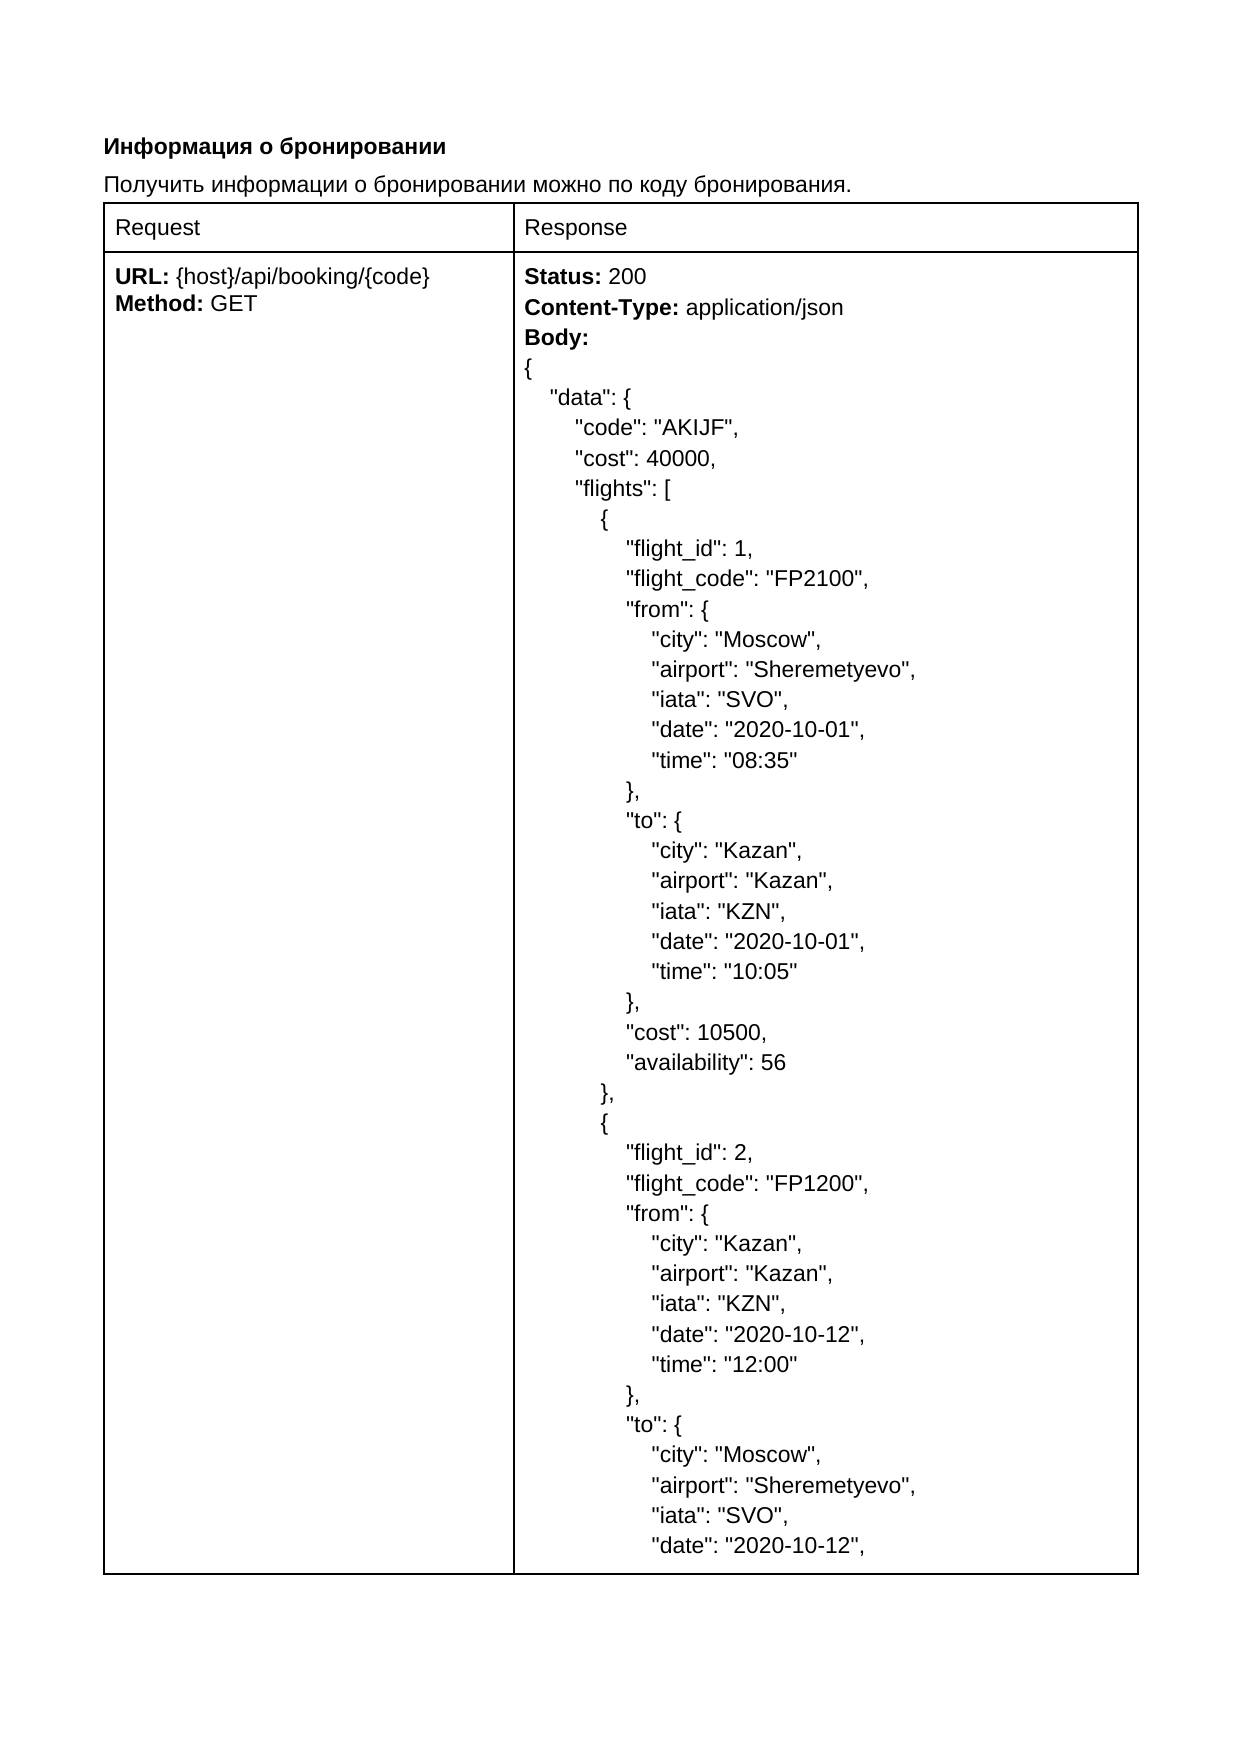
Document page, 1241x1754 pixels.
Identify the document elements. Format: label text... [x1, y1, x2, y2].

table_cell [105, 253, 513, 1573]
table_header Response [515, 204, 1137, 251]
text Информация о бронировании [103, 133, 1136, 159]
text Получить информации о бронировании можно по коду бронирования. [103, 171, 1136, 198]
table_header Request [105, 204, 513, 251]
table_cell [515, 253, 1137, 1573]
